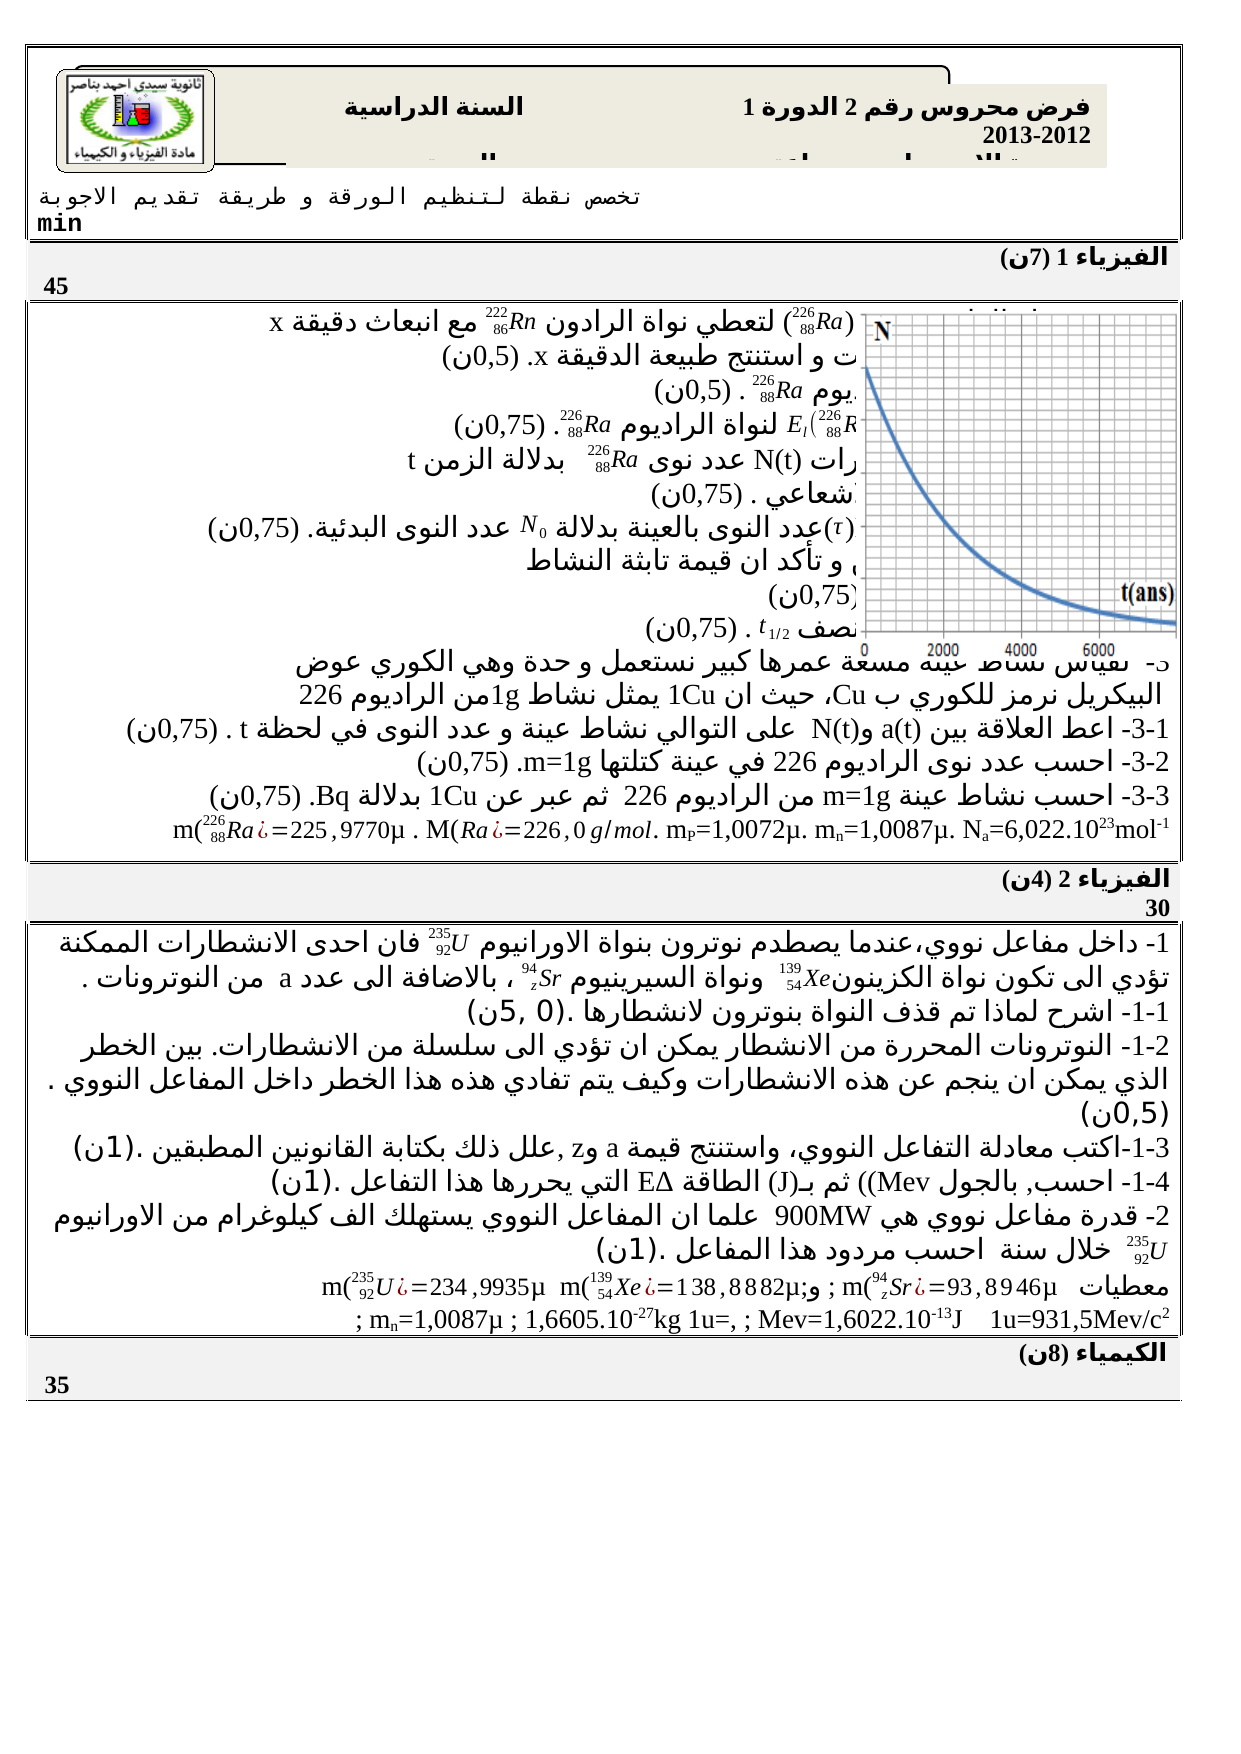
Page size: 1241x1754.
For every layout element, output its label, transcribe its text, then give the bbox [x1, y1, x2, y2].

table_cell الفيزياء 1 (7ن) 45 [26, 239, 1181, 300]
table_cell 1- داخل مفاعل نووي،عندما يصطدم نوترون بنواة الاورانيوم فان احدى الانشطارات الممكنة تؤدي الى تكون نواة الكزينون ونواة السيرينيوم ، بالاضافة الى عدد a من النوترونات . 1-1- اشرح لماذا تم قذف النواة بنوترون لانشطارها .(0 ,5ن) 1-2- النوترونات المحررة من الانشطار يمكن ان تؤدي الى سلسلة من الانشطارات. بين الخطر الذي يمكن ان ينجم عن هذه الانشطارات وكيف يتم تفادي هذه هذا الخطر داخل المفاعل النووي .(0,5ن) 1-3-اكتب معادلة التفاعل النووي، واستنتج قيمة a وz ,علل ذلك بكتابة القانونين المطبقين .(1ن) 1-4- احسب, بالجول Mev)) ثم بـ(J) الطاقة EΔ التي يحررها هذا التفاعل .(1ن) 2- قدرة مفاعل نووي هي 900MW علما ان المفاعل النووي يستهلك الف كيلوغرام من الاورانيوم خلال سنة احسب مردود هذا المفاعل .(1ن) معطيات m(µ ; و;m(µ m(µ mn=1,0087µ ; 1,6605.10-27kg 1u=, ; Mev=1,6022.10-13J 1u=931,5Mev/c2 ; [28, 921, 1180, 1334]
picture [856, 311, 1178, 661]
table_header تخصص نقطة لتنظيم الورقة و طريقة تقديم الاجوبة min [28, 48, 1180, 239]
table_cell الكيمياء (8ن) 35 [28, 1335, 1180, 1400]
table_cell الفيزياء 2 (4ن) 30 [28, 861, 1180, 921]
table_cell 1- تتفتت نواة الراديوم 226 () لتعطي نواة الرادون مع انبعاث دقيقة x 1-1- اكتب معادلة هذا التفتت و استنتج طبيعة الدقيقة x. (0,5ن) 1-2-- اعط تركيب نواة الراديوم . (0,5ن) 1-3- احسب طاقة الربط لنواة الراديوم . (0,75ن) 2- يعطي المنحنى جانبه تغيرات N(t) عدد نوى بدلالة الزمن t 2-1- اعط قانون التناقص الاشعاعي . (0,75ن) 2-2- عند اللحظة t= حدد N()عدد النوى بالعينة بدلالة عدد النوى البدئية. (0,75ن) 2-3- حدد قيمة تابثة الزمن و تأكد ان قيمة تابثة النشاط الاشعاعي . (0,75ن) 2-4- حد مبيانيا قيمة عمر النصف . (0,75ن) 3- لقياس نشاط عينة مشعة عمرها كبير نستعمل و حدة وهي الكوري عوض البيكريل نرمز للكوري ب Cu، حيث ان 1Cu يمثل نشاط 1gمن الراديوم 226 3-1- اعط العلاقة بين a(t) وN(t) على التوالي نشاط عينة و عدد النوى في لحظة t . (0,75ن) 3-2- احسب عدد نوى الراديوم 226 في عينة كتلتها m=1g. (0,75ن) 3-3- احسب نشاط عينة m=1g من الراديوم 226 ثم عبر عن 1Cu بدلالة Bq. (0,75ن) m(µ . M(. mP=1,0072µ. mn=1,0087µ. Na=6,022.1023mol-1 [26, 300, 1181, 861]
